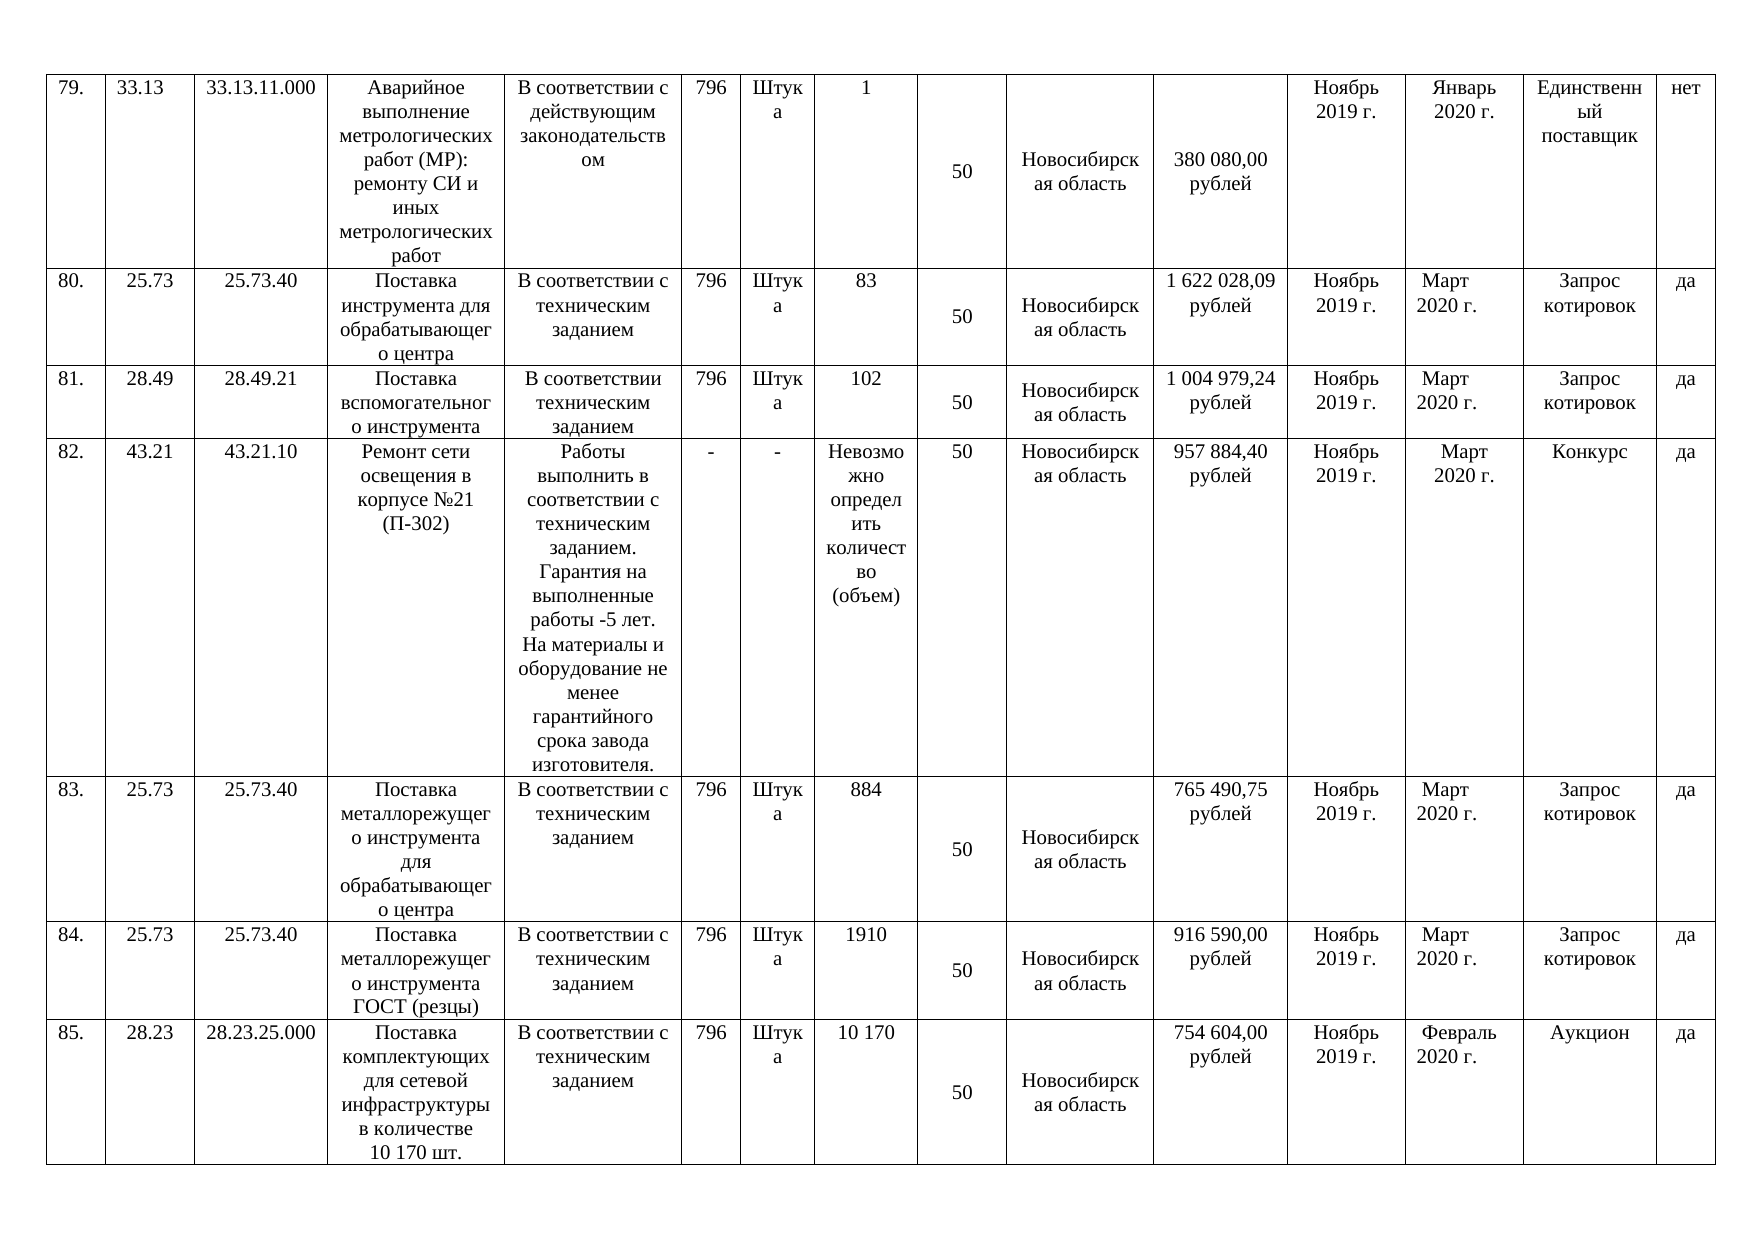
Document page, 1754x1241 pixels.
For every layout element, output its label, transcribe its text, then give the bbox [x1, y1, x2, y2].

table_cell [47, 366, 105, 438]
table_cell 796 [682, 777, 740, 921]
table_cell Поставка инструмента для обрабатывающего центра [328, 269, 504, 365]
table_cell 1910 [815, 922, 917, 1018]
table_cell Штука [741, 1020, 814, 1164]
table_cell 25.73 [106, 777, 194, 921]
table_cell 796 [682, 75, 740, 267]
table_cell 28.23.25.000 [195, 1020, 327, 1164]
table_cell Новосибирская область [1007, 366, 1153, 438]
table_cell 50 [918, 366, 1006, 438]
table_cell 916 590,00 рублей [1154, 922, 1287, 1018]
table_cell Новосибирская область [1007, 922, 1153, 1018]
table_cell Запрос котировок [1524, 269, 1656, 365]
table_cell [1007, 75, 1153, 267]
table_cell Новосибирская область [1007, 777, 1153, 921]
table_cell 43.21 [106, 439, 194, 776]
table_cell В соответствии с техническим заданием [505, 777, 681, 921]
table_cell Март 2020 г. [1406, 922, 1523, 1018]
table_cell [1007, 1020, 1153, 1164]
table_cell Поставка вспомогательного инструмента [328, 366, 504, 438]
table_cell 10 170 [815, 1020, 917, 1164]
table_cell 28.49.21 [195, 366, 327, 438]
table_cell 796 [682, 366, 740, 438]
table_cell [47, 439, 105, 776]
table_cell Ноябрь 2019 г. [1288, 75, 1405, 267]
table_cell Ноябрь 2019 г. [1288, 777, 1405, 921]
table_cell 33.13 [106, 75, 194, 267]
table_cell 50 [918, 777, 1006, 921]
table_cell Штука [741, 75, 814, 267]
table_cell Штука [741, 922, 814, 1018]
table_cell да [1657, 1020, 1715, 1164]
table_cell 1 622 028,09 рублей [1154, 269, 1287, 365]
table_cell 50 [918, 1020, 1006, 1164]
table_cell 796 [682, 1020, 740, 1164]
table_cell Февраль 2020 г. [1406, 1020, 1523, 1164]
table_cell Аварийное выполнение метрологических работ (МР): ремонту СИ и иных метрологических работ [328, 75, 504, 267]
table_cell 25.73 [106, 922, 194, 1018]
table_cell 1 [815, 75, 917, 267]
table_cell да [1657, 269, 1715, 365]
table_cell 25.73 [106, 269, 194, 365]
table_cell 50 [918, 269, 1006, 365]
table_cell В соответствии техническим заданием [505, 366, 681, 438]
table_cell - [682, 439, 740, 776]
table_cell 28.49 [106, 366, 194, 438]
table_cell 884 [815, 777, 917, 921]
table_cell 33.13.11.000 [195, 75, 327, 267]
table_cell Конкурс [1524, 439, 1656, 776]
table_cell Поставка комплектующих для сетевой инфраструктуры в количестве 10 170 шт. [328, 1020, 504, 1164]
table_cell нет [1657, 75, 1715, 267]
table_cell Аукцион [1524, 1020, 1656, 1164]
table_cell Ноябрь 2019 г. [1288, 439, 1405, 776]
table_cell Ноябрь 2019 г. [1288, 922, 1405, 1018]
table_cell [47, 922, 105, 1018]
table_cell Ноябрь 2019 г. [1288, 1020, 1405, 1164]
table_cell Невозможно определить количество (объем) [815, 439, 917, 776]
table_cell 102 [815, 366, 917, 438]
table_cell - [741, 439, 814, 776]
table_cell В соответствии с техническим заданием [505, 922, 681, 1018]
table_cell да [1657, 366, 1715, 438]
table_cell В соответствии с действующим законодательством [505, 75, 681, 267]
table_cell Март 2020 г. [1406, 366, 1523, 438]
table_cell 25.73.40 [195, 777, 327, 921]
table_cell Ремонт сети освещения в корпусе №21 (П-302) [328, 439, 504, 776]
table_cell 50 [918, 439, 1006, 776]
table_cell Ноябрь 2019 г. [1288, 269, 1405, 365]
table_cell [505, 1020, 681, 1164]
table_cell Март 2020 г. [1406, 439, 1523, 776]
table_cell да [1657, 922, 1715, 1018]
table_cell 50 [918, 75, 1006, 267]
table_cell 754 604,00 рублей [1154, 1020, 1287, 1164]
table_cell Поставка металлорежущего инструмента ГОСТ (резцы) [328, 922, 504, 1018]
table_cell Ноябрь 2019 г. [1288, 366, 1405, 438]
table_cell Март 2020 г. [1406, 269, 1523, 365]
table_cell В соответствии с техническим заданием [505, 269, 681, 365]
table_cell Запрос котировок [1524, 922, 1656, 1018]
table_cell 796 [682, 922, 740, 1018]
table_cell Работы выполнить в соответствии с техническим заданием. Гарантия на выполненные работы -5 лет. На материалы и оборудование не менее гарантийного срока завода изготовителя. [505, 439, 681, 776]
table_cell 83 [815, 269, 917, 365]
table_cell Новосибирская область [1007, 439, 1153, 776]
table_cell Запрос котировок [1524, 777, 1656, 921]
table_cell Штука [741, 366, 814, 438]
table_cell 957 884,40 рублей [1154, 439, 1287, 776]
table_cell 50 [918, 922, 1006, 1018]
table_cell [47, 777, 105, 921]
table_cell 25.73.40 [195, 922, 327, 1018]
table_cell Штука [741, 269, 814, 365]
table_cell Поставка металлорежущего инструмента для обрабатывающего центра [328, 777, 504, 921]
table_cell Штука [741, 777, 814, 921]
table_cell Январь 2020 г. [1406, 75, 1523, 267]
table_cell 28.23 [106, 1020, 194, 1164]
table_cell [47, 1020, 105, 1164]
table_cell да [1657, 439, 1715, 776]
table_cell [47, 75, 105, 267]
table_cell да [1657, 777, 1715, 921]
table_cell Единственный поставщик [1524, 75, 1656, 267]
table_cell 380 080,00 рублей [1154, 75, 1287, 267]
table_cell Март 2020 г. [1406, 777, 1523, 921]
table_cell 796 [682, 269, 740, 365]
table_cell 1 004 979,24 рублей [1154, 366, 1287, 438]
table_cell [47, 269, 105, 365]
table_cell 765 490,75 рублей [1154, 777, 1287, 921]
table_cell Запрос котировок [1524, 366, 1656, 438]
table_cell Новосибирская область [1007, 269, 1153, 365]
table_cell 43.21.10 [195, 439, 327, 776]
table_cell 25.73.40 [195, 269, 327, 365]
